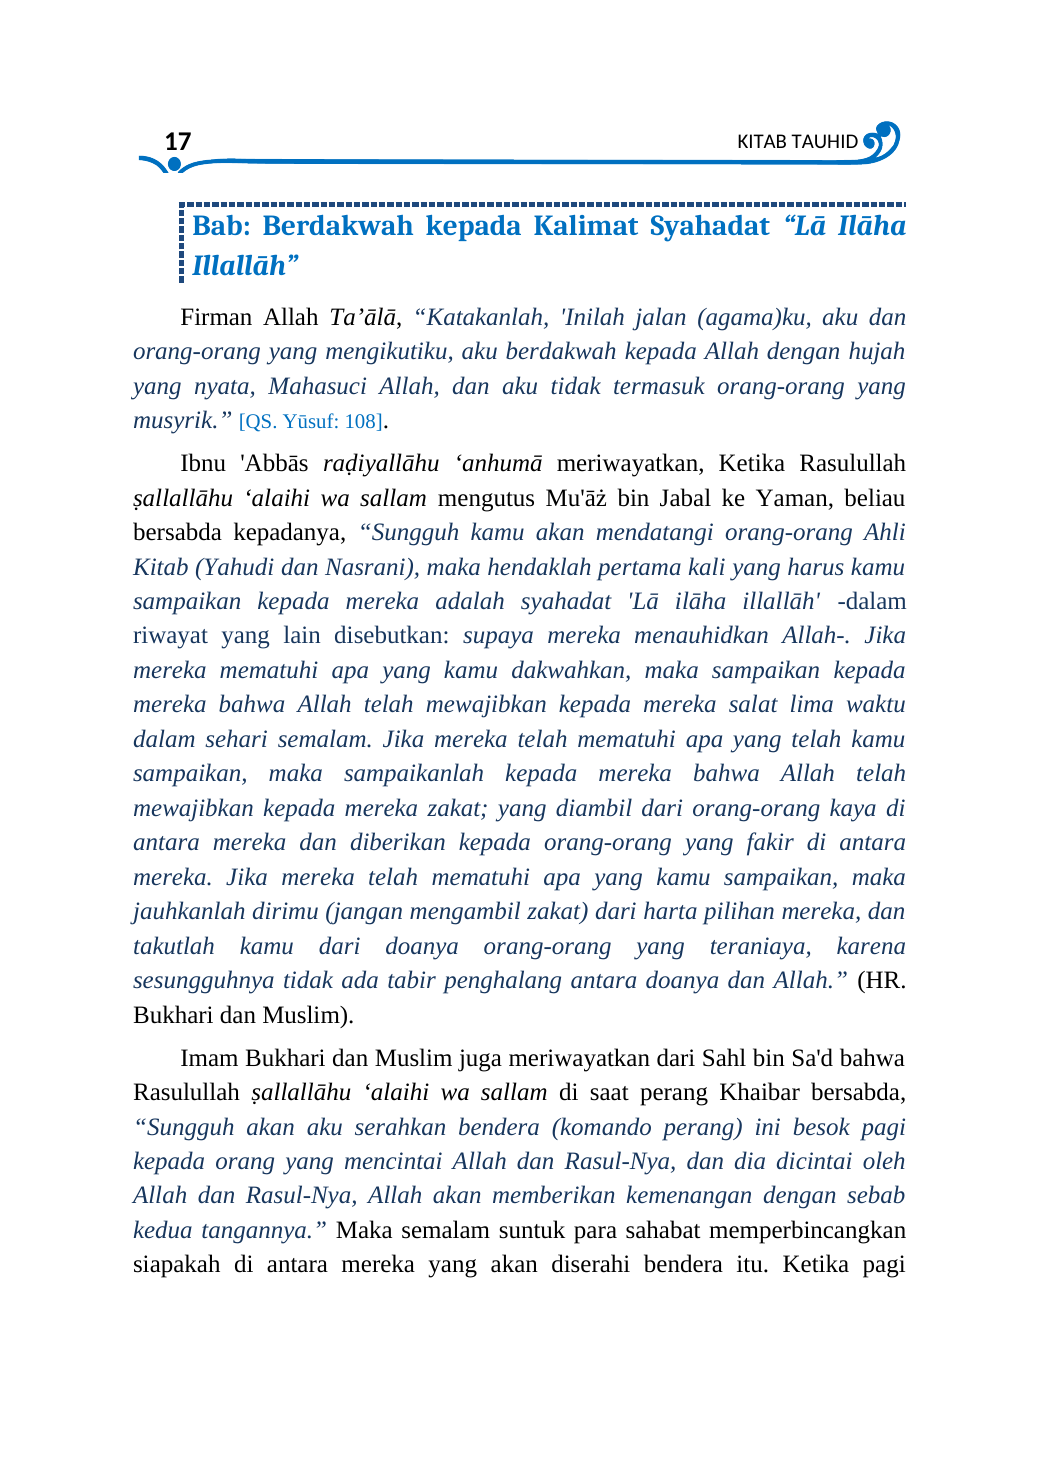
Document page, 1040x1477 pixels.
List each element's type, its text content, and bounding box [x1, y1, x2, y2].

subtitle Bab: Berdakwah kepada Kalimat Syahadat “Lā Ilāha Illallāh” [179, 202, 906, 283]
picture [138, 114, 907, 173]
text Firman Allah Ta’ālā, “Katakanlah, 'Inilah jalan (agama)ku, aku dan orang-orang yang mengikutiku, aku berdakwah kepada Allah dengan hujah yang nyata, Mahasuci Allah, dan aku tidak termasuk orang-orang yang musyrik.” [QS. Yūsuf: 108]. [133, 302, 906, 434]
text Ibnu 'Abbās raḍiyallāhu ‘anhumā meriwayatkan, Ketika Rasulullah ṣallallāhu ‘alaihi wa sallam mengutus Mu'āż bin Jabal ke Yaman, beliau bersabda kepadanya, “Sungguh kamu akan mendatangi orang-orang Ahli Kitab (Yahudi dan Nasrani), maka hendaklah pertama kali yang harus kamu sampaikan kepada mereka adalah syahadat 'Lā ilāha illallāh' -dalam riwayat yang lain disebutkan: supaya mereka menauhidkan Allah-. Jika mereka mematuhi apa yang kamu dakwahkan, maka sampaikan kepada mereka bahwa Allah telah mewajibkan kepada mereka salat lima waktu dalam sehari semalam. Jika mereka telah mematuhi apa yang telah kamu sampaikan, maka sampaikanlah kepada mereka bahwa Allah telah mewajibkan kepada mereka zakat; yang diambil dari orang-orang kaya di antara mereka dan diberikan kepada orang-orang yang fakir di antara mereka. Jika mereka telah mematuhi apa yang kamu sampaikan, maka jauhkanlah dirimu (jangan mengambil zakat) dari harta pilihan mereka, dan takutlah kamu dari doanya orang-orang yang teraniaya, karena sesungguhnya tidak ada tabir penghalang antara doanya dan Allah.” (HR. Bukhari dan Muslim). [133, 448, 906, 1028]
